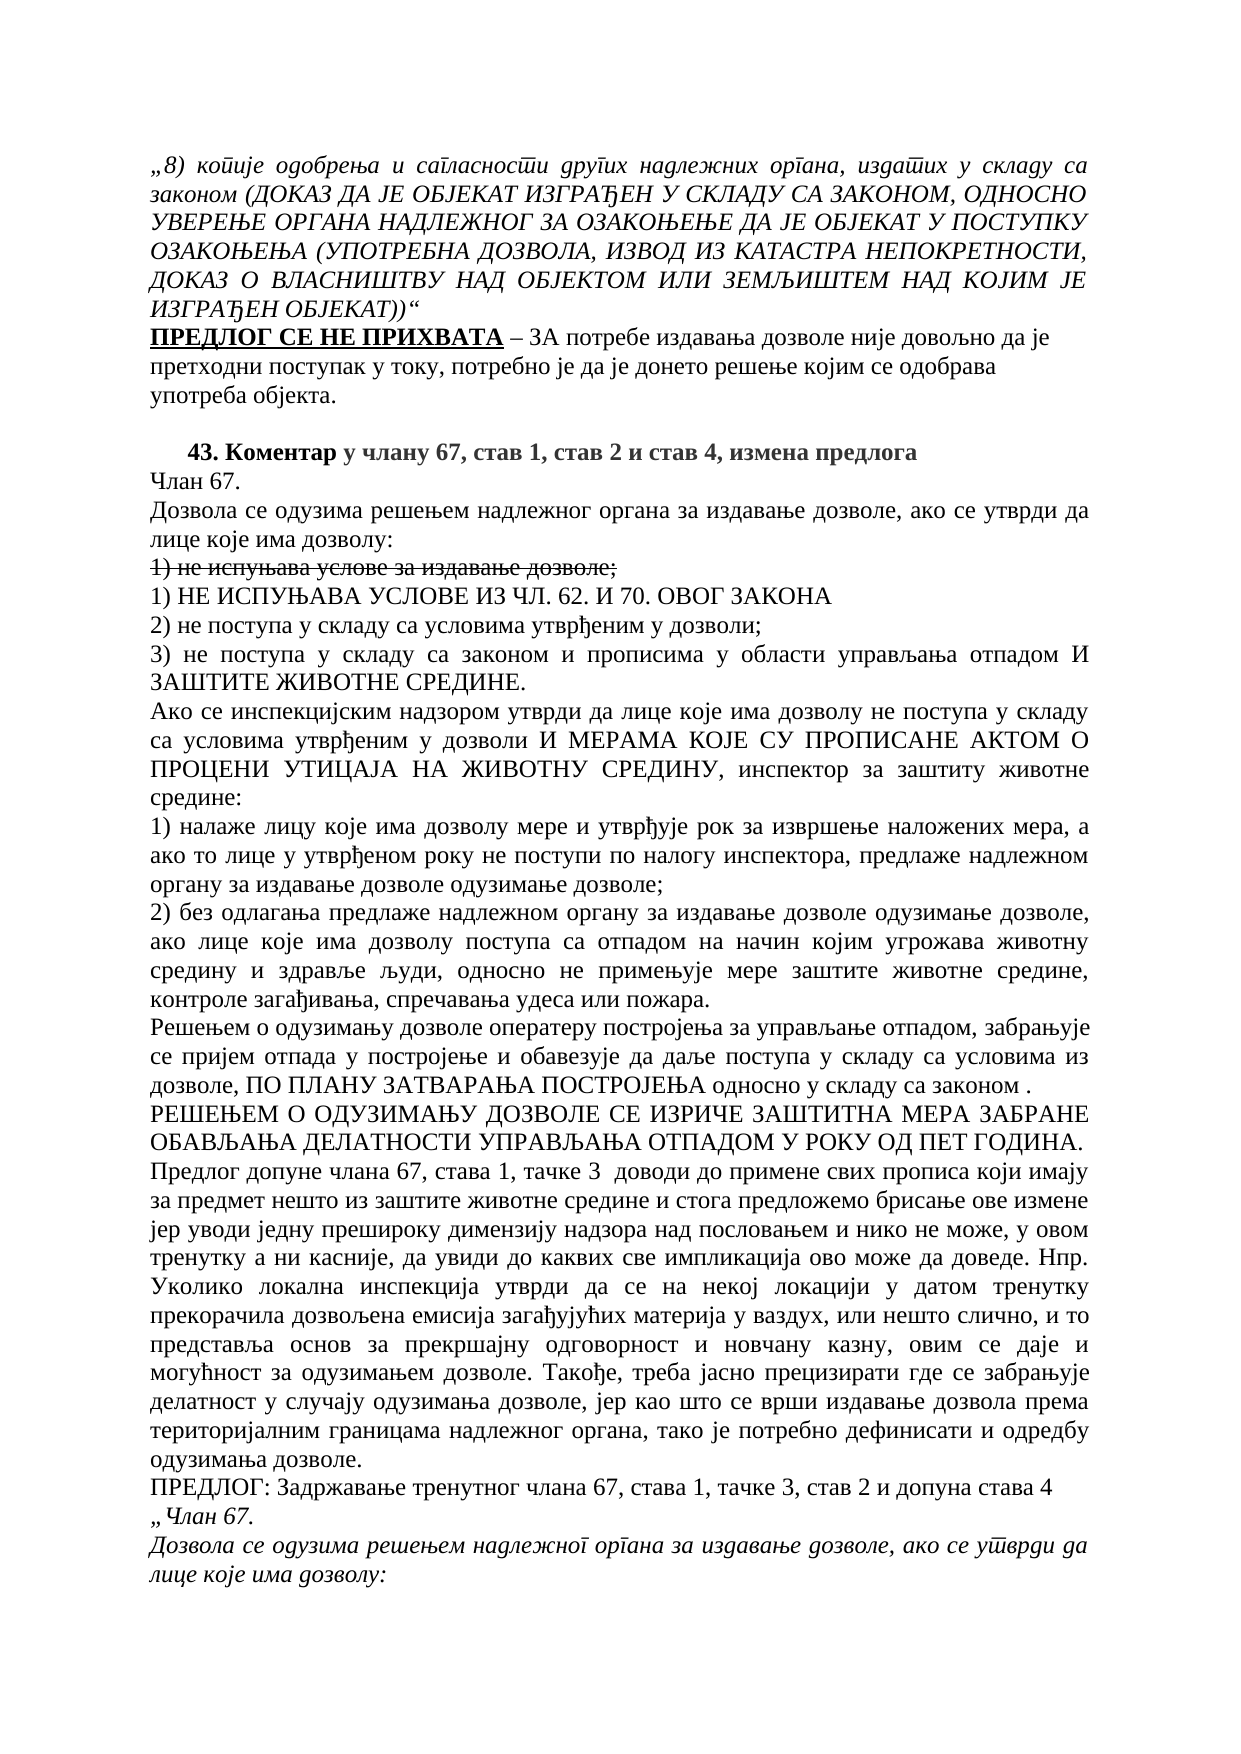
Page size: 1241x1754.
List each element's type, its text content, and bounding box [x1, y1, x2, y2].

text „8) копије одобрења и сагласности других надлежних органа, издатих у складу са законом (ДОКАЗ ДА ЈЕ ОБЈЕКАТ ИЗГРАЂЕН У СКЛАДУ СА ЗАКОНОМ, ОДНОСНО УВЕРЕЊЕ ОРГАНА НАДЛЕЖНОГ ЗА ОЗАКОЊЕЊЕ ДА ЈЕ ОБЈЕКАТ У ПОСТУПКУ ОЗАКОЊЕЊА (УПОТРЕБНА ДОЗВОЛА, ИЗВОД ИЗ КАТАСТРА НЕПОКРЕТНОСТИ, ДОКАЗ О ВЛАСНИШТВУ НАД ОБЈЕКТОМ ИЛИ ЗЕМЉИШТЕМ НАД КОЈИМ ЈЕ ИЗГРАЂЕН ОБЈЕКАТ))“ [150, 150, 1090, 322]
text Дозвола се одузима решењем надлежног органа за издавање дозволе, ако се утврди да лице које има дозволу: [150, 495, 1090, 552]
text Ако се инспекцијским надзором утврди да лице које има дозволу не поступа у складу са условима утврђеним у дозволи И МЕРАМА КОЈЕ СУ ПРОПИСАНЕ АКТОМ О ПРОЦЕНИ УТИЦАЈА НА ЖИВОТНУ СРЕДИНУ, инспектор за заштиту животне средине: [150, 696, 1090, 811]
text 1) НЕ ИСПУЊАВА УСЛОВЕ ИЗ ЧЛ. 62. И 70. ОВОГ ЗАКОНА [150, 581, 1090, 610]
text Члан 67. [150, 466, 1090, 495]
text 1) не испуњава услове за издавање дозволе; [150, 552, 1090, 581]
text Решењем о одузимању дозволе оператеру постројења за управљање отпадом, забрањује се пријем отпада у постројење и обавезује да даље поступа у складу са условима из дозволе, ПО ПЛАНУ ЗАТВАРАЊА ПОСТРОЈЕЊА односно у складу са законом . [150, 1012, 1090, 1099]
text РЕШЕЊЕМ О ОДУЗИМАЊУ ДОЗВОЛЕ СЕ ИЗРИЧЕ ЗАШТИТНА МЕРА ЗАБРАНЕ ОБАВЉАЊА ДЕЛАТНОСТИ УПРАВЉАЊА ОТПАДОМ У РОКУ ОД ПЕТ ГОДИНА. [150, 1099, 1090, 1156]
text 3) не поступа у складу са законом и прописима у области управљања отпадом И ЗАШТИТЕ ЖИВОТНЕ СРЕДИНЕ. [150, 639, 1090, 696]
text ПРЕДЛОГ: Задржавање тренутног члана 67, става 1, тачке 3, став 2 и допуна става 4 [150, 1472, 1090, 1501]
text Предлог допуне члана 67, става 1, тачке 3 доводи до примене свих прописа који имају за предмет нешто из заштите животне средине и стога предложемо брисање ове измене јер уводи једну прешироку димензију надзора над пословањем и нико не може, у овом тренутку а ни касније, да увиди до каквих све импликација ово може да доведе. Нпр. Уколико локална инспекција утврди да се на некој локацији у датом тренутку прекорачила дозвољена емисија загађујућих материја у ваздух, или нешто слично, и то представља основ за прекршајну одговорност и новчану казну, овим се даје и могућност за одузимањем дозволе. Такође, треба јасно прецизирати где се забрањује делатност у случају одузимања дозволе, јер као што се врши издавање дозвола према територијалним границама надлежног органа, тако је потребно дефинисати и одредбу одузимања дозволе. [150, 1156, 1090, 1472]
text Дозвола се одузима решењем надлежног органа за издавање дозволе, ако се утврди да лице које има дозволу: [150, 1530, 1090, 1587]
text 1) налаже лицу које има дозволу мере и утврђује рок за извршење наложених мера, а ако то лице у утврђеном року не поступи по налогу инспектора, предлаже надлежном органу за издавање дозволе одузимање дозволе; [150, 811, 1090, 897]
text 2) не поступа у складу са условима утврђеним у дозволи; [150, 610, 1090, 639]
text ПРЕДЛОГ СЕ НЕ ПРИХВАТА – ЗА потребе издавања дозволе није довољно да је претходни поступак у току, потребно је да је донето решење којим се одобрава употреба објекта. [150, 322, 1090, 409]
list Коментар у члану 67, став 1, став 2 и став 4, измена предлога [187, 437, 1090, 466]
text 2) без одлагања предлаже надлежном органу за издавање дозволе одузимање дозволе, ако лице које има дозволу поступа са отпадом на начин којим угрожава животну средину и здравље људи, односно не примењује мере заштите животне средине, контроле загађивања, спречавања удеса или пожара. [150, 897, 1090, 1012]
text „Члан 67. [150, 1501, 1090, 1530]
